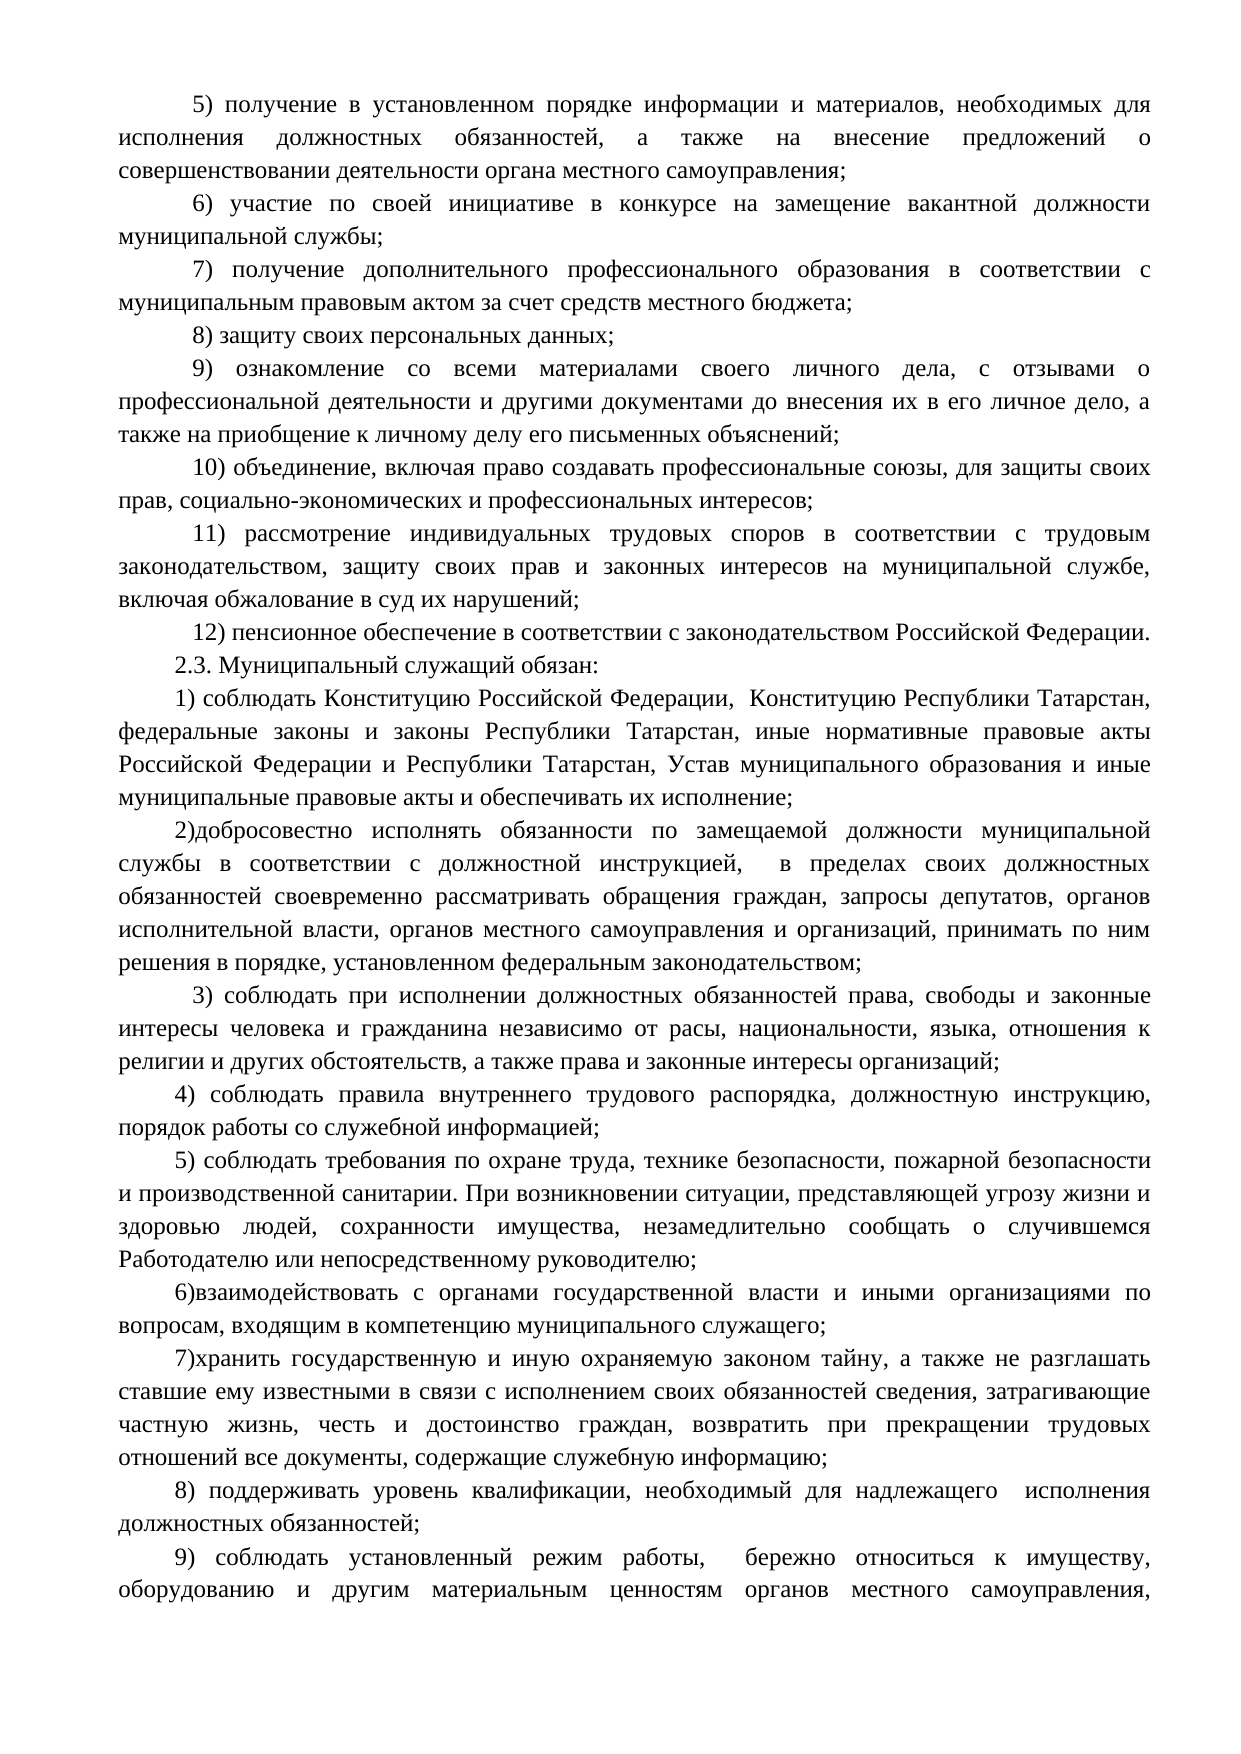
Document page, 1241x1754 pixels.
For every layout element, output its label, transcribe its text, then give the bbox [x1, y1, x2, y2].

text 5) соблюдать требования по охране труда, технике безопасности, пожарной безопасности и производственной санитарии. При возникновении ситуации, представляющей угрозу жизни и здоровью людей, сохранности имущества, незамедлительно сообщать о случившемся Работодателю или непосредственному руководителю; [118, 1145, 1152, 1273]
text 3) соблюдать при исполнении должностных обязанностей права, свободы и законные интересы человека и гражданина независимо от расы, национальности, языка, отношения к религии и других обстоятельств, а также права и законные интересы организаций; [118, 980, 1152, 1075]
text 6)взаимодействовать с органами государственной власти и иными организациями по вопросам, входящим в компетенцию муниципального служащего; [118, 1277, 1152, 1339]
text 8) поддерживать уровень квалификации, необходимый для надлежащего исполнения должностных обязанностей; [118, 1476, 1152, 1537]
text 5) получение в установленном порядке информации и материалов, необходимых для исполнения должностных обязанностей, а также на внесение предложений о совершенствовании деятельности органа местного самоуправления; [118, 89, 1152, 183]
text 1) соблюдать Конституцию Российской Федерации, Конституцию Республики Татарстан, федеральные законы и законы Республики Татарстан, иные нормативные правовые акты Российской Федерации и Республики Татарстан, Устав муниципального образования и иные муниципальные правовые акты и обеспечивать их исполнение; [118, 683, 1152, 811]
text 9) ознакомление со всеми материалами своего личного дела, с отзывами о профессиональной деятельности и другими документами до внесения их в его личное дело, а также на приобщение к личному делу его письменных объяснений; [118, 353, 1152, 448]
text 12) пенсионное обеспечение в соответствии с законодательством Российской Федерации. [118, 617, 1152, 646]
text 2)добросовестно исполнять обязанности по замещаемой должности муниципальной службы в соответствии с должностной инструкцией, в пределах своих должностных обязанностей своевременно рассматривать обращения граждан, запросы депутатов, органов исполнительной власти, органов местного самоуправления и организаций, принимать по ним решения в порядке, установленном федеральным законодательством; [118, 815, 1152, 976]
text 2.3. Муниципальный служащий обязан: [118, 650, 1152, 679]
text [118, 1542, 1152, 1603]
text 7) получение дополнительного профессионального образования в соответствии с муниципальным правовым актом за счет средств местного бюджета; [118, 254, 1152, 316]
text 8) защиту своих персональных данных; [118, 320, 1152, 348]
text 6) участие по своей инициативе в конкурсе на замещение вакантной должности муниципальной службы; [118, 188, 1152, 249]
text 11) рассмотрение индивидуальных трудовых споров в соответствии с трудовым законодательством, защиту своих прав и законных интересов на муниципальной службе, включая обжалование в суд их нарушений; [118, 518, 1152, 613]
text 4) соблюдать правила внутреннего трудового распорядка, должностную инструкцию, порядок работы со служебной информацией; [118, 1079, 1152, 1141]
text 10) объединение, включая право создавать профессиональные союзы, для защиты своих прав, социально-экономических и профессиональных интересов; [118, 452, 1152, 514]
text 7)хранить государственную и иную охраняемую законом тайну, а также не разглашать ставшие ему известными в связи с исполнением своих обязанностей сведения, затрагивающие частную жизнь, честь и достоинство граждан, возвратить при прекращении трудовых отношений все документы, содержащие служебную информацию; [118, 1343, 1152, 1471]
